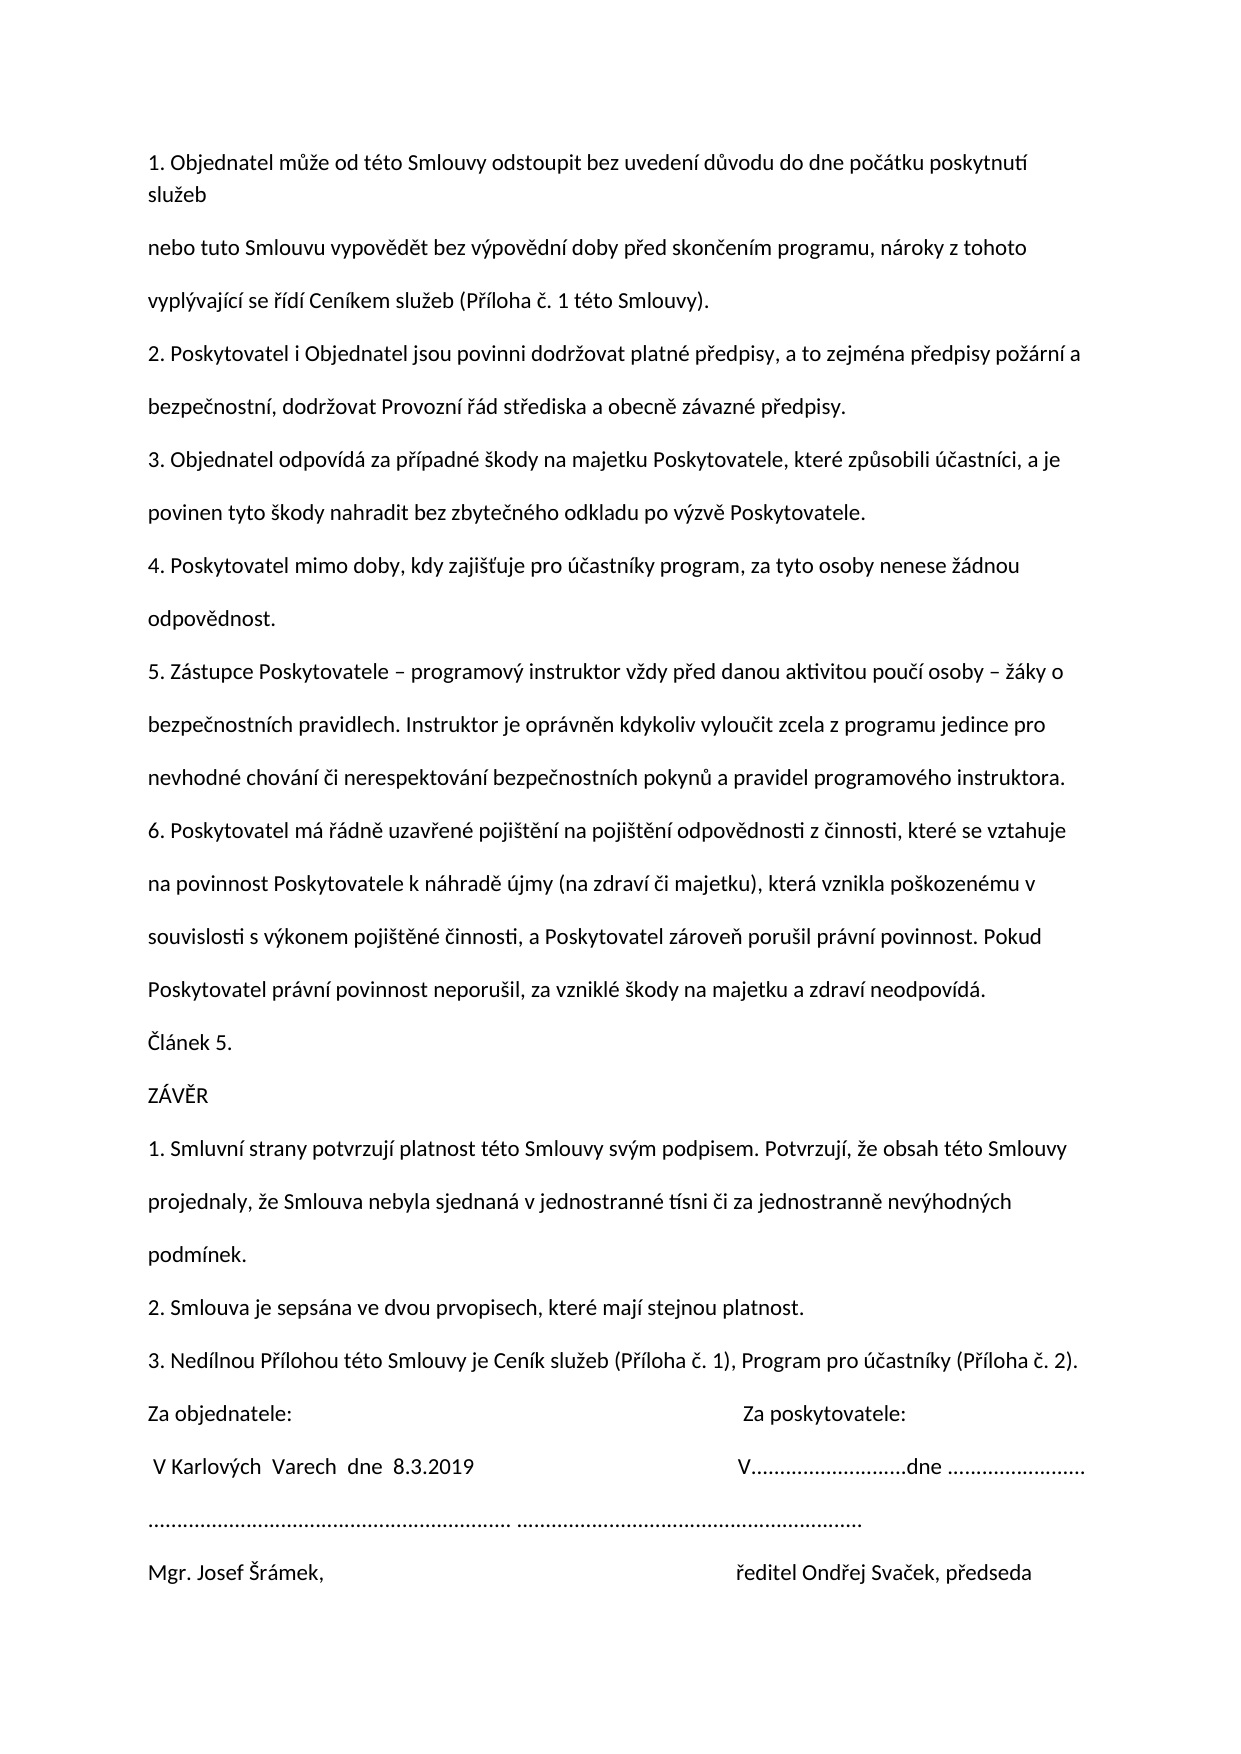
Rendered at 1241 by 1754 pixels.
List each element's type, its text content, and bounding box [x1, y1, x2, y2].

text 1. Objednatel může od této Smlouvy odstoupit bez uvedení důvodu do dne počátku poskytnutí služeb [148, 148, 1093, 208]
text Za objednatele: Za poskytovatele: [148, 1399, 1093, 1427]
text V Karlových Varech dne 8.3.2019 V...........................dne ........................ [148, 1452, 1093, 1480]
text souvislosti s výkonem pojištěné činnosti, a Poskytovatel zároveň porušil právní povinnost. Pokud [148, 922, 1093, 950]
text 1. Smluvní strany potvrzují platnost této Smlouvy svým podpisem. Potvrzují, že obsah této Smlouvy [148, 1134, 1093, 1162]
text ............................................................... ............................................................ [148, 1505, 1093, 1533]
text Mgr. Josef Šrámek, ředitel Ondřej Svaček, předseda [148, 1558, 1093, 1586]
text 4. Poskytovatel mimo doby, kdy zajišťuje pro účastníky program, za tyto osoby nenese žádnou [148, 551, 1093, 579]
text Článek 5. [148, 1028, 1093, 1056]
text bezpečnostních pravidlech. Instruktor je oprávněn kdykoliv vyloučit zcela z programu jedince pro [148, 710, 1093, 738]
text nebo tuto Smlouvu vypovědět bez výpovědní doby před skončením programu, nároky z tohoto [148, 233, 1093, 261]
text podmínek. [148, 1240, 1093, 1268]
text projednaly, že Smlouva nebyla sjednaná v jednostranné tísni či za jednostranně nevýhodných [148, 1187, 1093, 1215]
text 5. Zástupce Poskytovatele – programový instruktor vždy před danou aktivitou poučí osoby – žáky o [148, 657, 1093, 685]
text 3. Nedílnou Přílohou této Smlouvy je Ceník služeb (Příloha č. 1), Program pro účastníky (Příloha č. 2). [148, 1346, 1093, 1374]
text 6. Poskytovatel má řádně uzavřené pojištění na pojištění odpovědnosti z činnosti, které se vztahuje [148, 816, 1093, 844]
text ZÁVĚR [148, 1081, 1093, 1109]
text 3. Objednatel odpovídá za případné škody na majetku Poskytovatele, které způsobili účastníci, a je [148, 445, 1093, 473]
text na povinnost Poskytovatele k náhradě újmy (na zdraví či majetku), která vznikla poškozenému v [148, 869, 1093, 897]
text odpovědnost. [148, 604, 1093, 632]
text povinen tyto škody nahradit bez zbytečného odkladu po výzvě Poskytovatele. [148, 498, 1093, 526]
text 2. Smlouva je sepsána ve dvou prvopisech, které mají stejnou platnost. [148, 1293, 1093, 1321]
text 2. Poskytovatel i Objednatel jsou povinni dodržovat platné předpisy, a to zejména předpisy požární a [148, 339, 1093, 367]
text Poskytovatel právní povinnost neporušil, za vzniklé škody na majetku a zdraví neodpovídá. [148, 975, 1093, 1003]
text bezpečnostní, dodržovat Provozní řád střediska a obecně závazné předpisy. [148, 392, 1093, 420]
text nevhodné chování či nerespektování bezpečnostních pokynů a pravidel programového instruktora. [148, 763, 1093, 791]
text vyplývající se řídí Ceníkem služeb (Příloha č. 1 této Smlouvy). [148, 286, 1093, 314]
